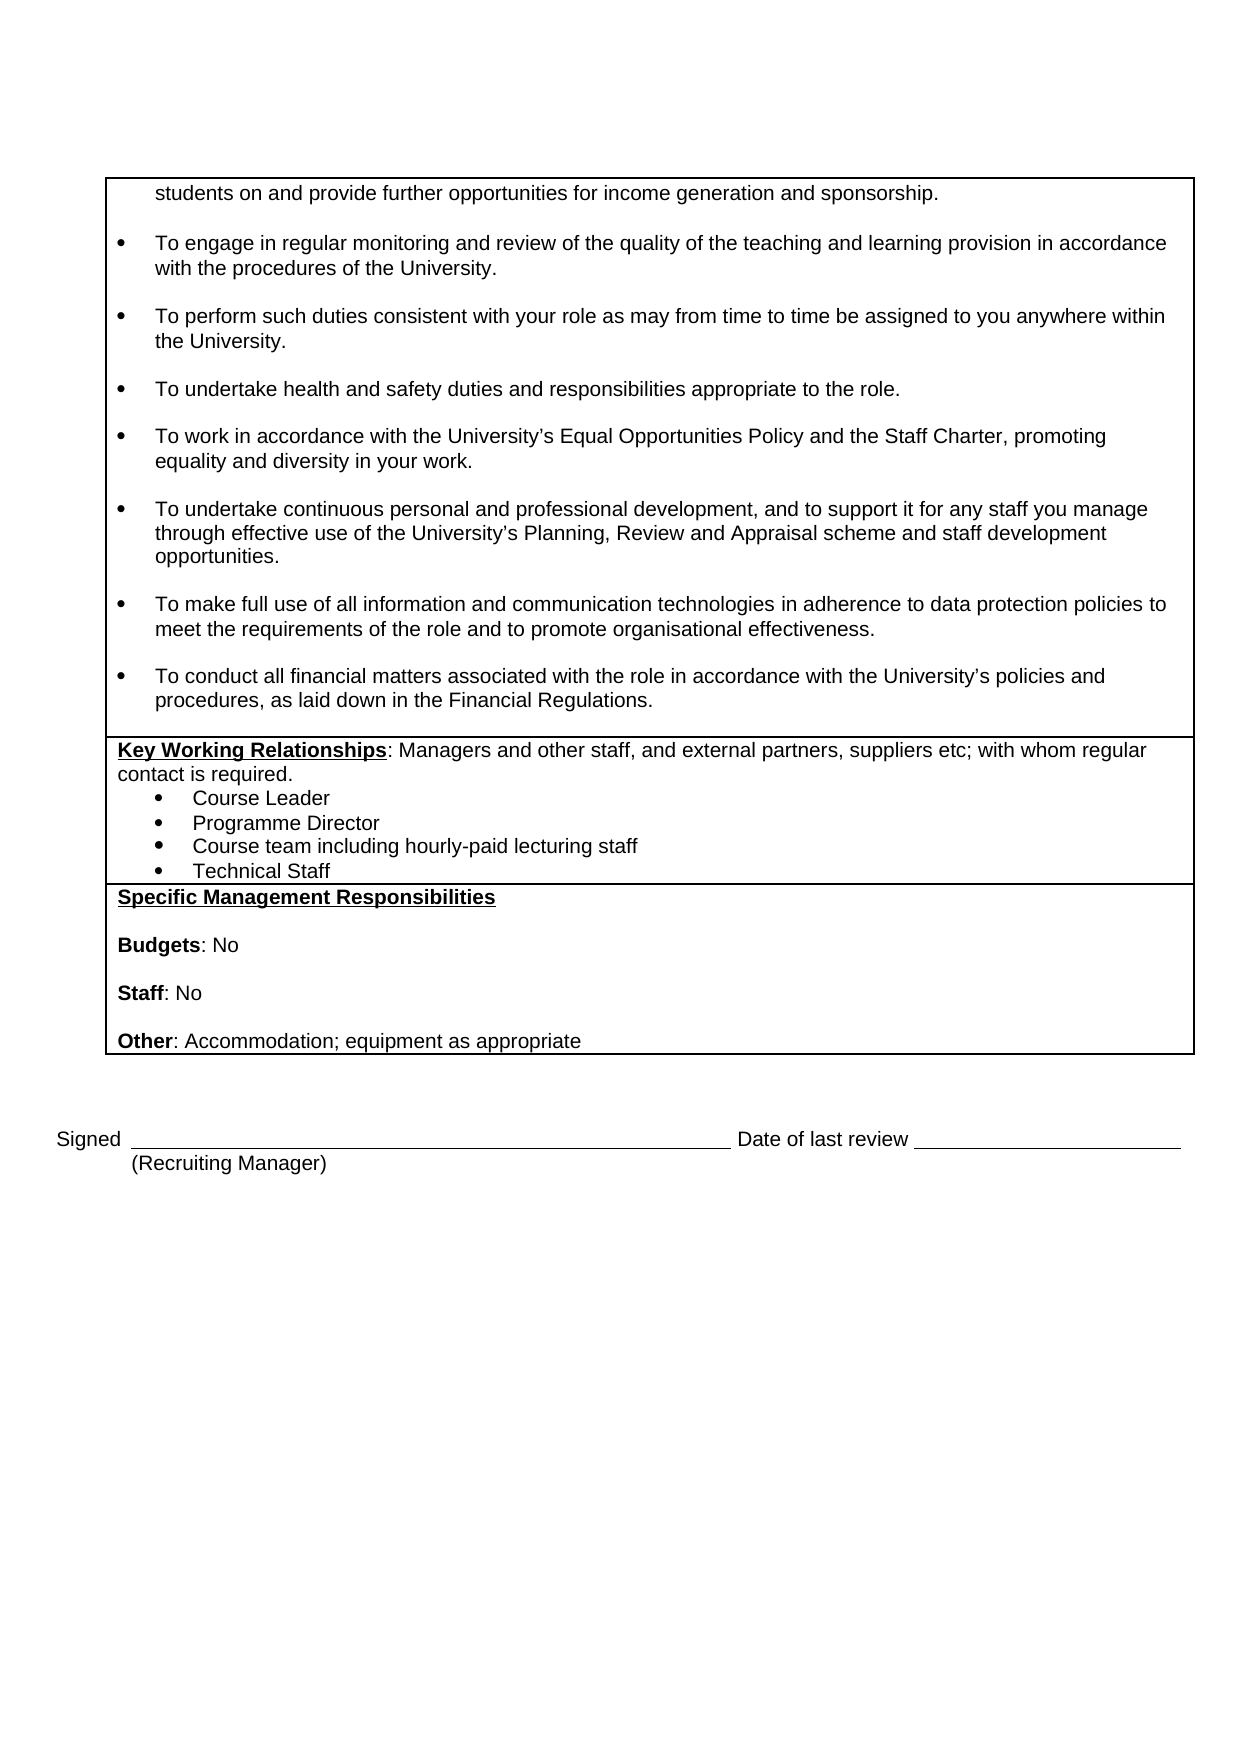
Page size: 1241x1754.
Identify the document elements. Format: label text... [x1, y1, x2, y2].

table_cell Specific Management Responsibilities Budgets: No Staff: No Other: Accommodation; equipment as appropriate [107, 885, 1193, 1053]
text (Recruiting Manager) [56, 1151, 1181, 1174]
table_cell Key Working Relationships: Managers and other staff, and external partners, suppliers etc; with whom regular contact is required. Course Leader Programme Director Course team including hourly-paid lecturing staff Technical Staff [107, 738, 1193, 883]
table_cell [107, 179, 1193, 736]
text Signed Date of last review [56, 1127, 1181, 1151]
